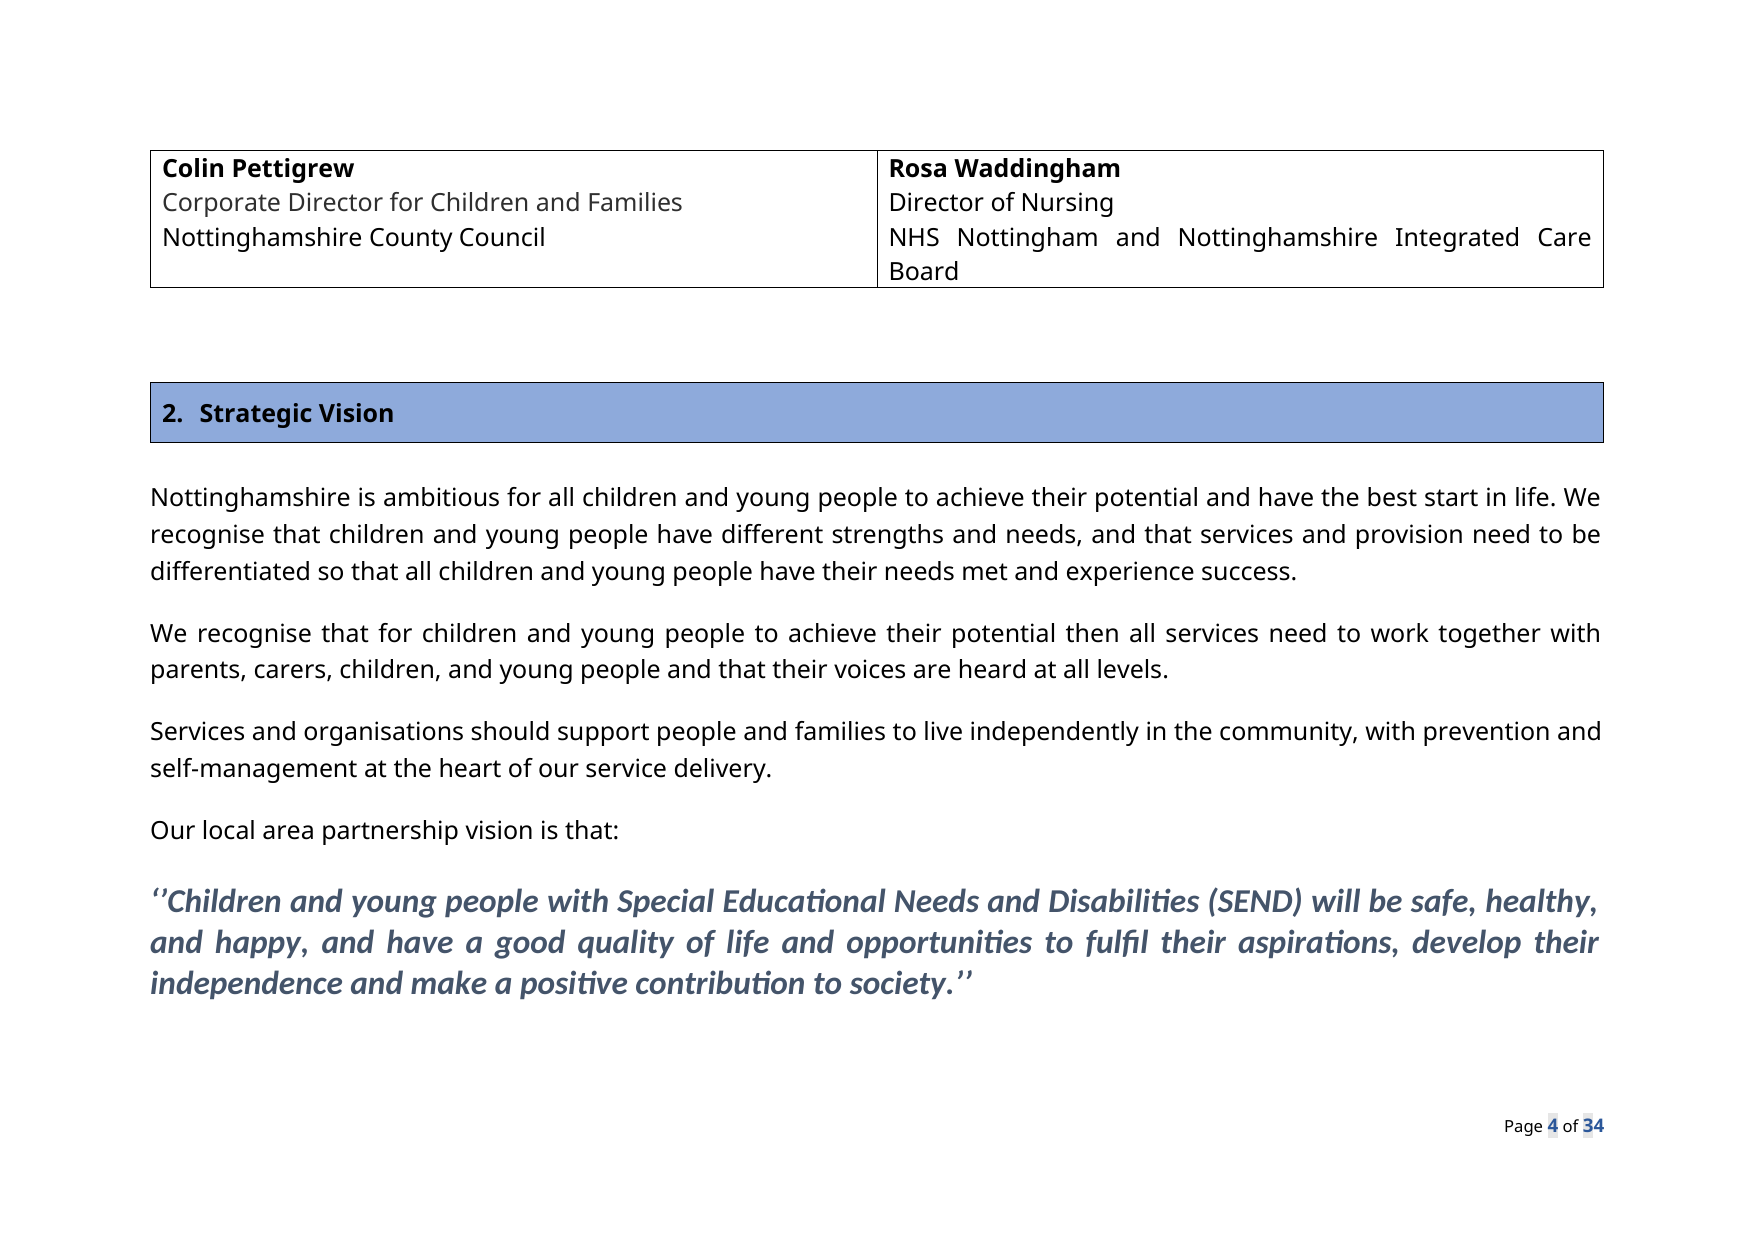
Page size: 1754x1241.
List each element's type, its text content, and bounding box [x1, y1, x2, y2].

text Services and organisations should support people and families to live independently in the community, with prevention and self-management at the heart of our service delivery. [150, 714, 1604, 785]
table_header Strategic Vision [151, 383, 1603, 442]
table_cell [878, 151, 1603, 287]
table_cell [151, 151, 877, 287]
text ‘’Children and young people with Special Educational Needs and Disabilities (SEND) will be safe, healthy, and happy, and have a good quality of life and opportunities to fulfil their aspirations, develop their independence and make a positive contribution to society.’’ [150, 881, 1604, 1003]
text We recognise that for children and young people to achieve their potential then all services need to work together with parents, carers, children, and young people and that their voices are heard at all levels. [150, 615, 1604, 686]
text Our local area partnership vision is that: [150, 812, 1604, 846]
text Nottinghamshire is ambitious for all children and young people to achieve their potential and have the best start in life. We recognise that children and young people have different strengths and needs, and that services and provision need to be differentiated so that all children and young people have their needs met and experience success. [150, 480, 1604, 588]
